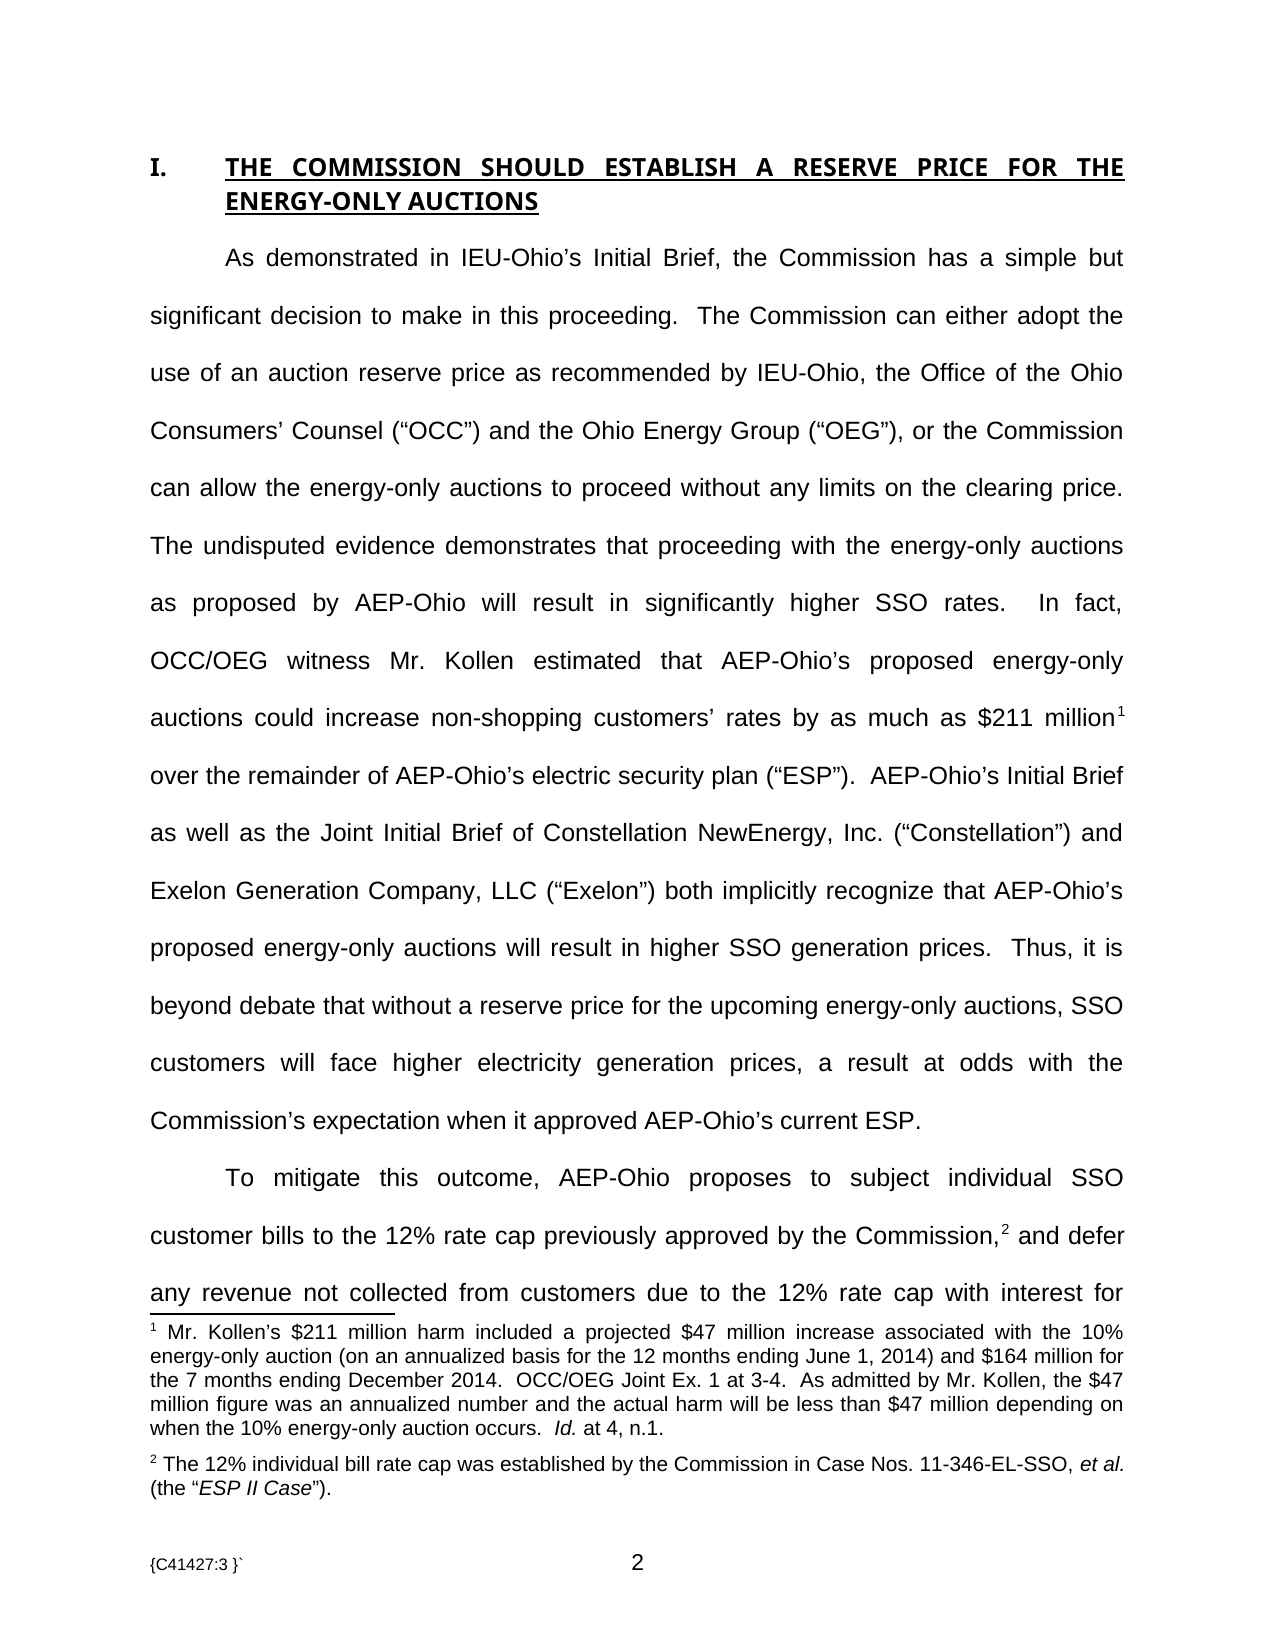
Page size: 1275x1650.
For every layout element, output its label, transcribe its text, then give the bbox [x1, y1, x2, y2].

text As demonstrated in IEU-Ohio’s Initial Brief, the Commission has a simple but significant decision to make in this proceeding. The Commission can either adopt the use of an auction reserve price as recommended by IEU-Ohio, the Office of the Ohio Consumers’ Counsel (“OCC”) and the Ohio Energy Group (“OEG”), or the Commission can allow the energy-only auctions to proceed without any limits on the clearing price. The undisputed evidence demonstrates that proceeding with the energy-only auctions as proposed by AEP-Ohio will result in significantly higher SSO rates. In fact, OCC/OEG witness Mr. Kollen estimated that AEP-Ohio’s proposed energy-only auctions could increase non-shopping customers’ rates by as much as $211 million over the remainder of AEP-Ohio’s electric security plan (“ESP”). AEP-Ohio’s Initial Brief as well as the Joint Initial Brief of Constellation NewEnergy, Inc. (“Constellation”) and Exelon Generation Company, LLC (“Exelon”) both implicitly recognize that AEP-Ohio’s proposed energy-only auctions will result in higher SSO generation prices. Thus, it is beyond debate that without a reserve price for the upcoming energy-only auctions, SSO customers will face higher electricity generation prices, a result at odds with the Commission’s expectation when it approved AEP-Ohio’s current ESP. [150, 243, 1125, 1134]
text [150, 1163, 1125, 1307]
subtitle The Commission should establish a reserve price for the energy-only auctions [150, 150, 1125, 218]
